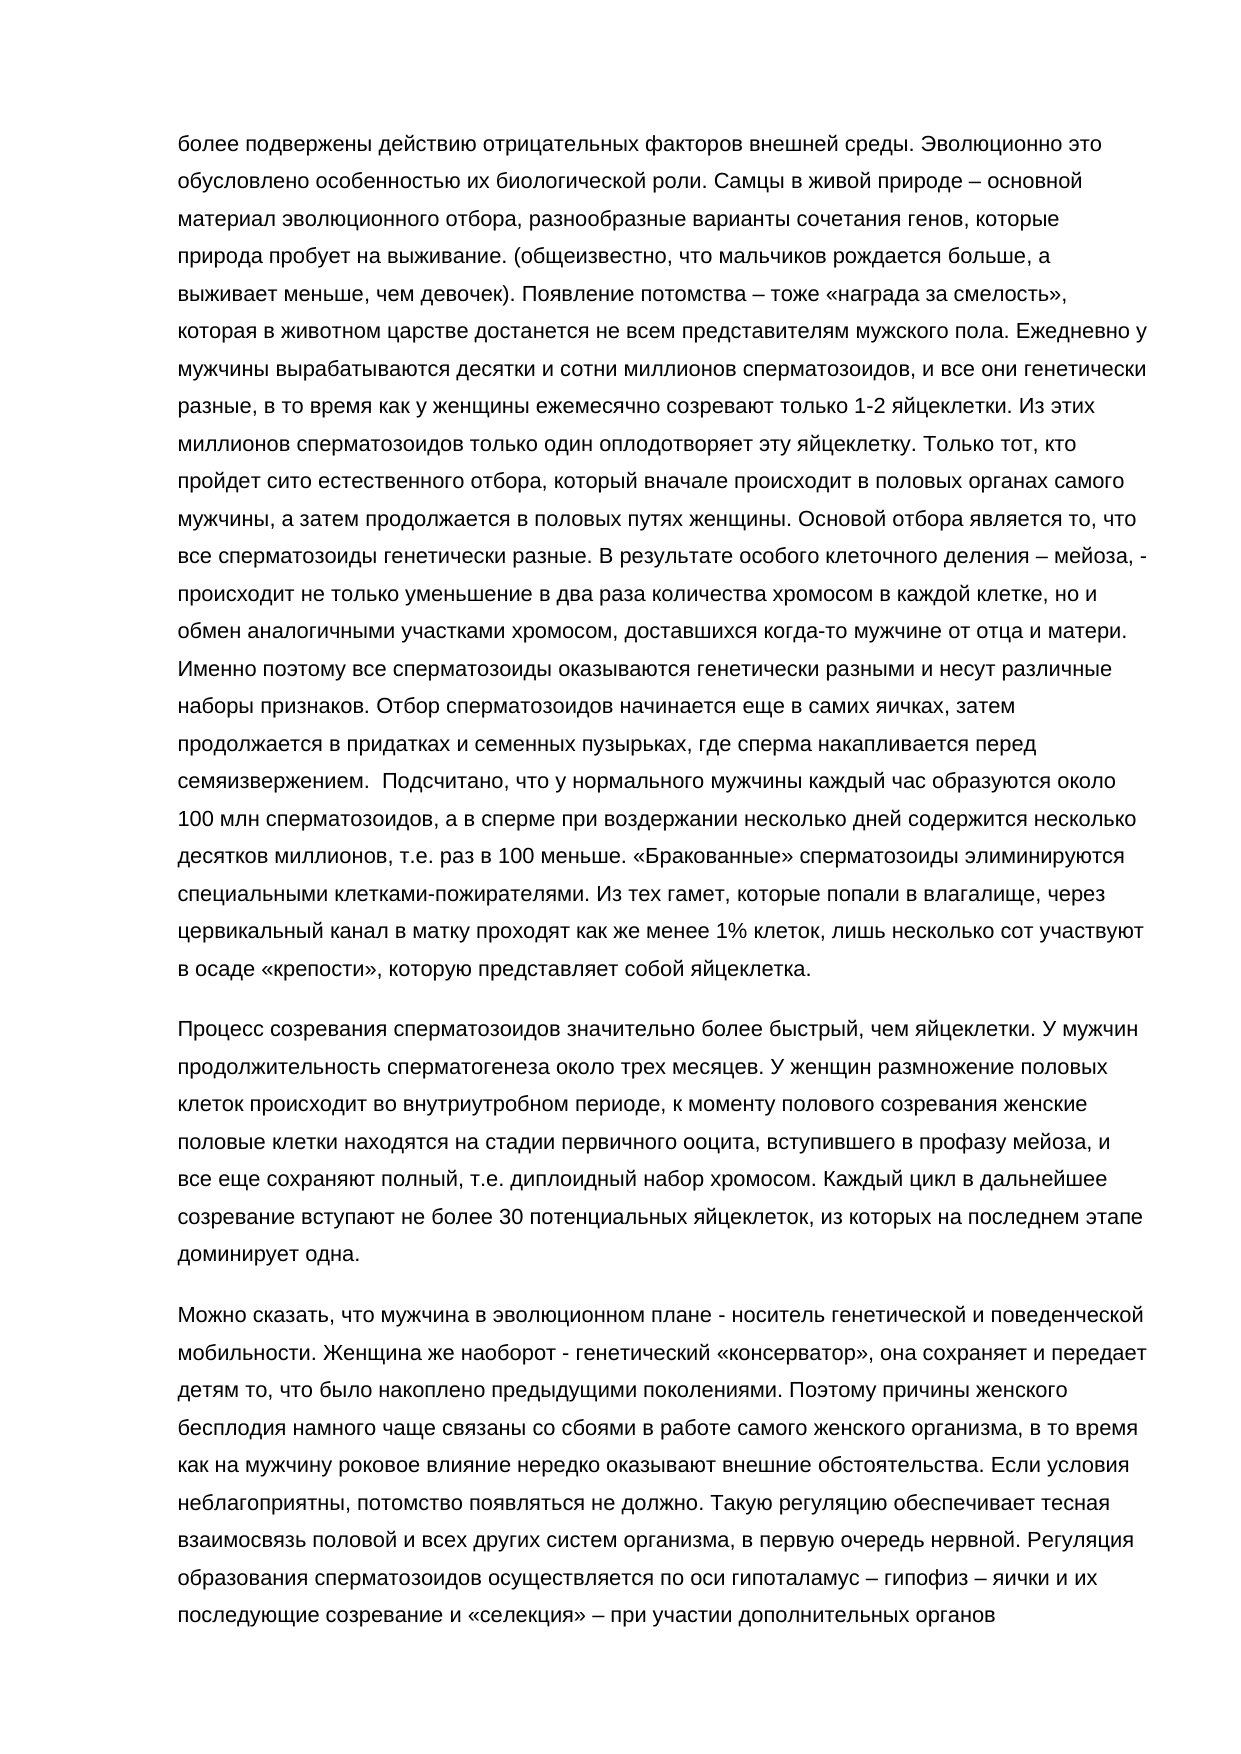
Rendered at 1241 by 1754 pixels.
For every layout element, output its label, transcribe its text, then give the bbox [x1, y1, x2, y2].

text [177, 118, 1152, 981]
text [177, 1290, 1152, 1627]
text Процесс созревания сперматозоидов значительно более быстрый, чем яйцеклетки. У мужчин продолжительность сперматогенеза около трех месяцев. У женщин размножение половых клеток происходит во внутриутробном периоде, к моменту полового созревания женские половые клетки находятся на стадии первичного ооцита, вступившего в профазу мейоза, и все еще сохраняют полный, т.е. диплоидный набор хромосом. Каждый цикл в дальнейшее созревание вступают не более 30 потенциальных яйцеклеток, из которых на последнем этапе доминирует одна. [177, 1004, 1152, 1267]
